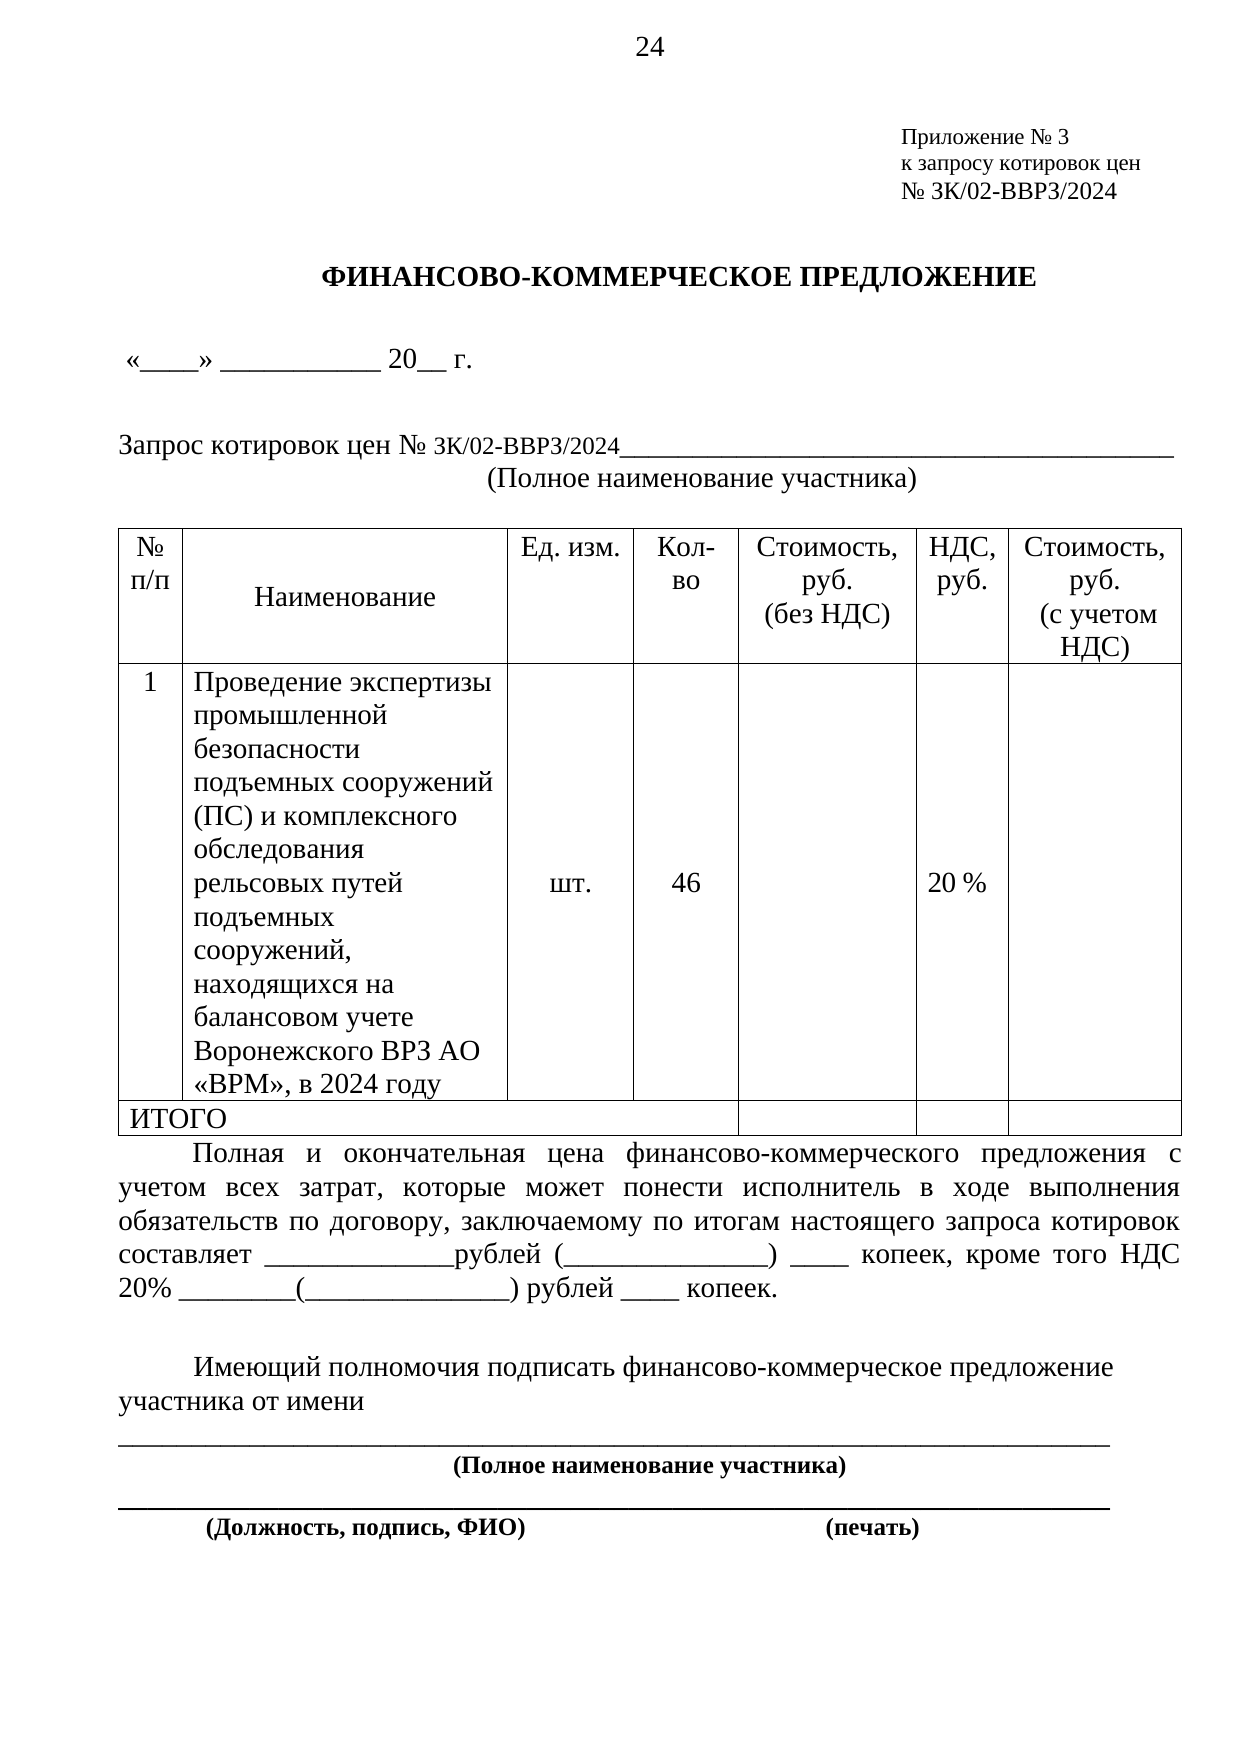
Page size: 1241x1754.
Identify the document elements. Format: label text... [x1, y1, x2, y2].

table_header № п/п [119, 529, 182, 663]
table_header НДС, руб. [917, 529, 1008, 663]
table_cell Проведение экспертизы промышленной безопасности подъемных сооружений (ПС) и комплексного обследования рельсовых путей подъемных сооружений, находящихся на балансовом учете Воронежского ВРЗ АО «ВРМ», в 2024 году [183, 664, 507, 1100]
table_header Кол-во [634, 529, 738, 663]
table_cell 20 % [917, 664, 1008, 1100]
table_cell [739, 664, 916, 1100]
text № ЗК/02-ВВРЗ/2024 [118, 176, 1181, 204]
table_cell [739, 1101, 916, 1134]
text ФИНАНСОВО-КОММЕРЧЕСКОЕ ПРЕДЛОЖЕНИЕ [118, 255, 1181, 293]
text Приложение № 3 [856, 123, 1181, 149]
text (Полное наименование участника) [413, 461, 1181, 494]
table_cell 1 [119, 664, 182, 1100]
table_cell 46 [634, 664, 738, 1100]
table_cell шт. [508, 664, 633, 1100]
text (Должность, подпись, ФИО) (печать) [118, 1512, 1181, 1541]
table_cell ИТОГО [119, 1101, 738, 1134]
text ____________________________________________________________________ [118, 1479, 1181, 1512]
text Имеющий полномочия подписать финансово-коммерческое предложение участника от имени ____________________________________________________________________ [118, 1349, 1181, 1450]
text «____» ___________ 20__ г. [118, 341, 1181, 374]
table_cell [917, 1101, 1008, 1134]
table_cell [1009, 1101, 1181, 1134]
table_header Наименование [183, 529, 507, 663]
text (Полное наименование участника) [118, 1450, 1181, 1479]
table_header Ед. изм. [508, 529, 633, 663]
table_cell [1009, 664, 1181, 1100]
table_header Стоимость, руб. (с учетом НДС) [1009, 529, 1181, 663]
text Запрос котировок цен № ЗК/02-ВВРЗ/2024______________________________________ [118, 427, 1181, 461]
text Полная и окончательная цена финансово-коммерческого предложения с учетом всех затрат, которые может понести исполнитель в ходе выполнения обязательств по договору, заключаемому по итогам настоящего запроса котировок составляет _____________рублей (______________) ____ копеек, кроме того НДС 20% ________(______________) рублей ____ копеек. [118, 1136, 1181, 1303]
table_header Стоимость, руб. (без НДС) [739, 529, 916, 663]
text к запросу котировок цен [856, 149, 1181, 176]
